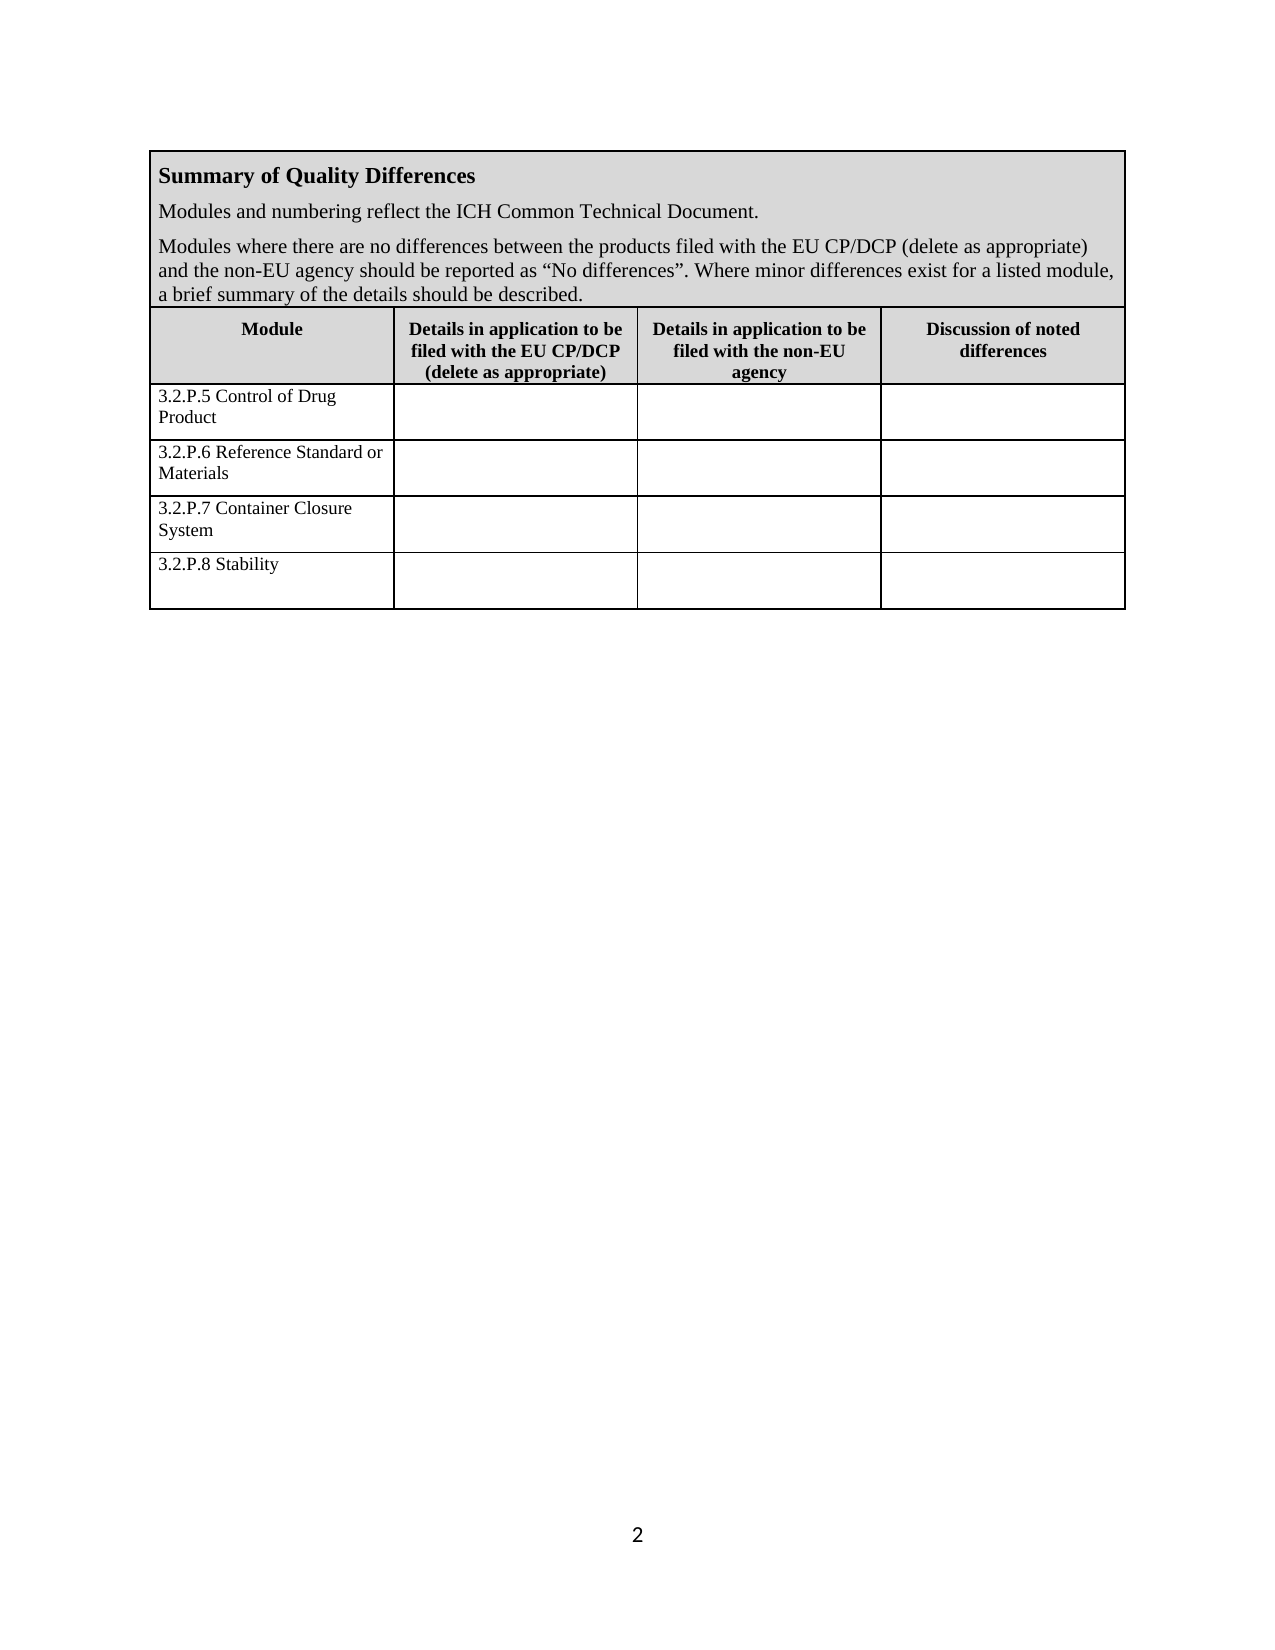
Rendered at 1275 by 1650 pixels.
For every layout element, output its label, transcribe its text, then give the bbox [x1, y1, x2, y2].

table_cell 3.2.P.6 Reference Standard or Materials [151, 441, 393, 495]
table_cell 3.2.P.5 Control of Drug Product [151, 385, 393, 439]
table_cell Module [151, 308, 393, 383]
table_cell [395, 497, 637, 552]
table_cell Details in application to be filed with the EU CP/DCP (delete as appropriate) [395, 308, 637, 383]
table_cell Details in application to be filed with the non-EU agency [638, 308, 880, 383]
table_cell [882, 441, 1124, 495]
table_cell [638, 497, 880, 552]
table_cell [882, 497, 1124, 552]
table_cell 3.2.P.8 Stability [151, 553, 393, 608]
table_cell [638, 385, 880, 439]
table_cell [638, 553, 880, 608]
table_cell [395, 385, 637, 439]
table_cell [395, 441, 637, 495]
table_cell [638, 441, 880, 495]
table_cell 3.2.P.7 Container Closure System [151, 497, 393, 552]
table_header Summary of Quality Differences Modules and numbering reflect the ICH Common Technical Document. Modules where there are no differences between the products filed with the EU CP/DCP (delete as appropriate) and the non-EU agency should be reported as “No differences”. Where minor differences exist for a listed module, a brief summary of the details should be described. [151, 152, 1124, 306]
table_cell [395, 553, 637, 608]
table_cell [882, 553, 1124, 608]
table_cell Discussion of noted differences [882, 308, 1124, 383]
table_cell [882, 385, 1124, 439]
